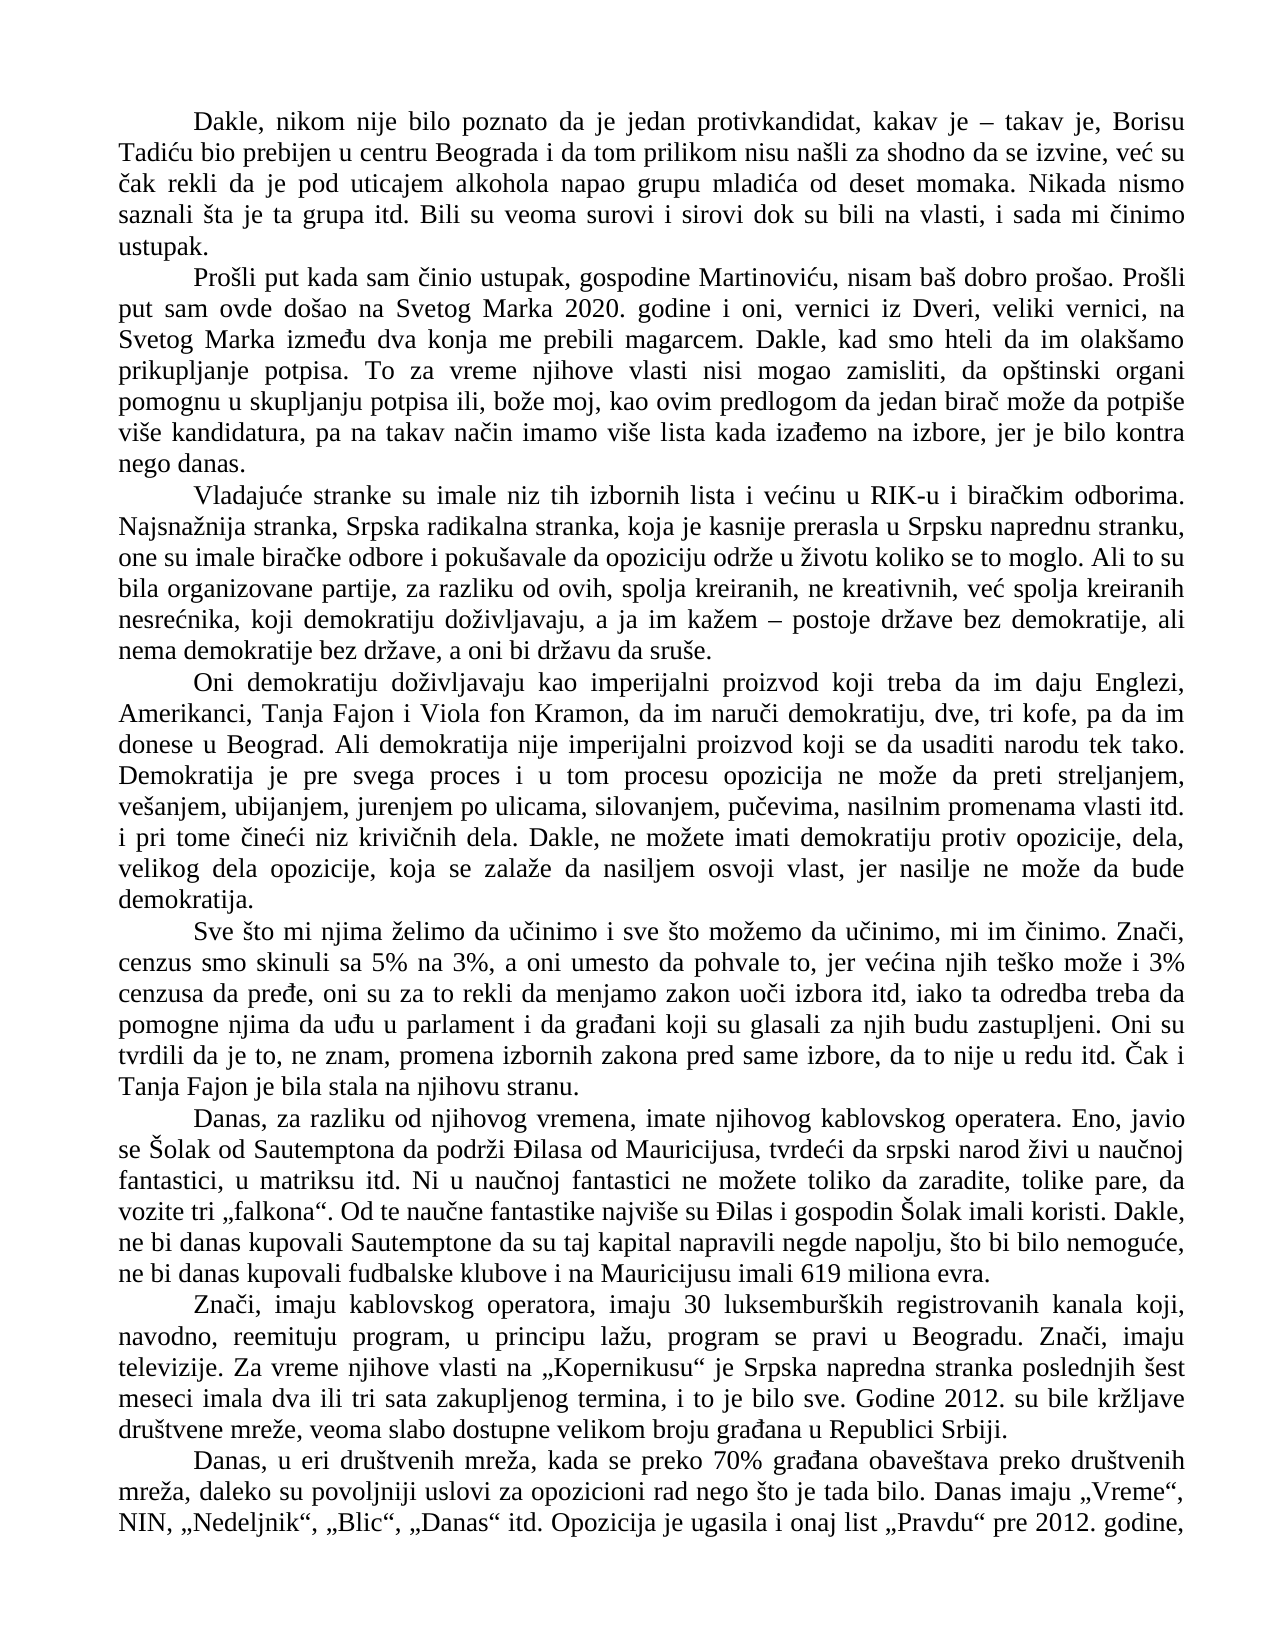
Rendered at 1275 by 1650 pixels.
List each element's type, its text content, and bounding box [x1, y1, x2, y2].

text Prošli put kada sam činio ustupak, gospodine Martinoviću, nisam baš dobro prošao. Prošli put sam ovde došao na Svetog Marka 2020. godine i oni, vernici iz Dveri, veliki vernici, na Svetog Marka između dva konja me prebili magarcem. Dakle, kad smo hteli da im olakšamo prikupljanje potpisa. To za vreme njihove vlasti nisi mogao zamisliti, da opštinski organi pomognu u skupljanju potpisa ili, bože moj, kao ovim predlogom da jedan birač može da potpiše više kandidatura, pa na takav način imamo više lista kada izađemo na izbore, jer je bilo kontra nego danas. [118, 261, 1186, 479]
text Vladajuće stranke su imale niz tih izbornih lista i većinu u RIK-u i biračkim odborima. Najsnažnija stranka, Srpska radikalna stranka, koja je kasnije prerasla u Srpsku naprednu stranku, one su imale biračke odbore i pokušavale da opoziciju održe u životu koliko se to moglo. Ali to su bila organizovane partije, za razliku od ovih, spolja kreiranih, ne kreativnih, već spolja kreiranih nesrećnika, koji demokratiju doživljavaju, a ja im kažem – postoje države bez demokratije, ali nema demokratije bez države, a oni bi državu da sruše. [118, 479, 1186, 666]
text Dakle, nikom nije bilo poznato da je jedan protivkandidat, kakav je – takav je, Borisu Tadiću bio prebijen u centru Beograda i da tom prilikom nisu našli za shodno da se izvine, već su čak rekli da je pod uticajem alkohola napao grupu mladića od deset momaka. Nikada nismo saznali šta je ta grupa itd. Bili su veoma surovi i sirovi dok su bili na vlasti, i sada mi činimo ustupak. [118, 105, 1186, 261]
text Danas, za razliku od njihovog vremena, imate njihovog kablovskog operatera. Eno, javio se Šolak od Sautemptona da podrži Đilasa od Mauricijusa, tvrdeći da srpski narod živi u naučnoj fantastici, u matriksu itd. Ni u naučnoj fantastici ne možete toliko da zaradite, tolike pare, da vozite tri „falkona“. Od te naučne fantastike najviše su Đilas i gospodin Šolak imali koristi. Dakle, ne bi danas kupovali Sautemptone da su taj kapital napravili negde napolju, što bi bilo nemoguće, ne bi danas kupovali fudbalske klubove i na Mauricijusu imali 619 miliona evra. [118, 1102, 1186, 1288]
text Oni demokratiju doživljavaju kao imperijalni proizvod koji treba da im daju Englezi, Amerikanci, Tanja Fajon i Viola fon Kramon, da im naruči demokratiju, dve, tri kofe, pa da im donese u Beograd. Ali demokratija nije imperijalni proizvod koji se da usaditi narodu tek tako. Demokratija je pre svega proces i u tom procesu opozicija ne može da preti streljanjem, vešanjem, ubijanjem, jurenjem po ulicama, silovanjem, pučevima, nasilnim promenama vlasti itd. i pri tome čineći niz krivičnih dela. Dakle, ne možete imati demokratiju protiv opozicije, dela, velikog dela opozicije, koja se zalaže da nasiljem osvoji vlast, jer nasilje ne može da bude demokratija. [118, 666, 1186, 915]
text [118, 1444, 1186, 1538]
text Sve što mi njima želimo da učinimo i sve što možemo da učinimo, mi im činimo. Znači, cenzus smo skinuli sa 5% na 3%, a oni umesto da pohvale to, jer većina njih teško može i 3% cenzusa da pređe, oni su za to rekli da menjamo zakon uoči izbora itd, iako ta odredba treba da pomogne njima da uđu u parlament i da građani koji su glasali za njih budu zastupljeni. Oni su tvrdili da je to, ne znam, promena izbornih zakona pred same izbore, da to nije u redu itd. Čak i Tanja Fajon je bila stala na njihovu stranu. [118, 915, 1186, 1102]
text Znači, imaju kablovskog operatora, imaju 30 luksemburških registrovanih kanala koji, navodno, reemituju program, u principu lažu, program se pravi u Beogradu. Znači, imaju televizije. Za vreme njihove vlasti na „Kopernikusu“ je Srpska napredna stranka poslednjih šest meseci imala dva ili tri sata zakupljenog termina, i to je bilo sve. Godine 2012. su bile kržljave društvene mreže, veoma slabo dostupne velikom broju građana u Republici Srbiji. [118, 1288, 1186, 1444]
